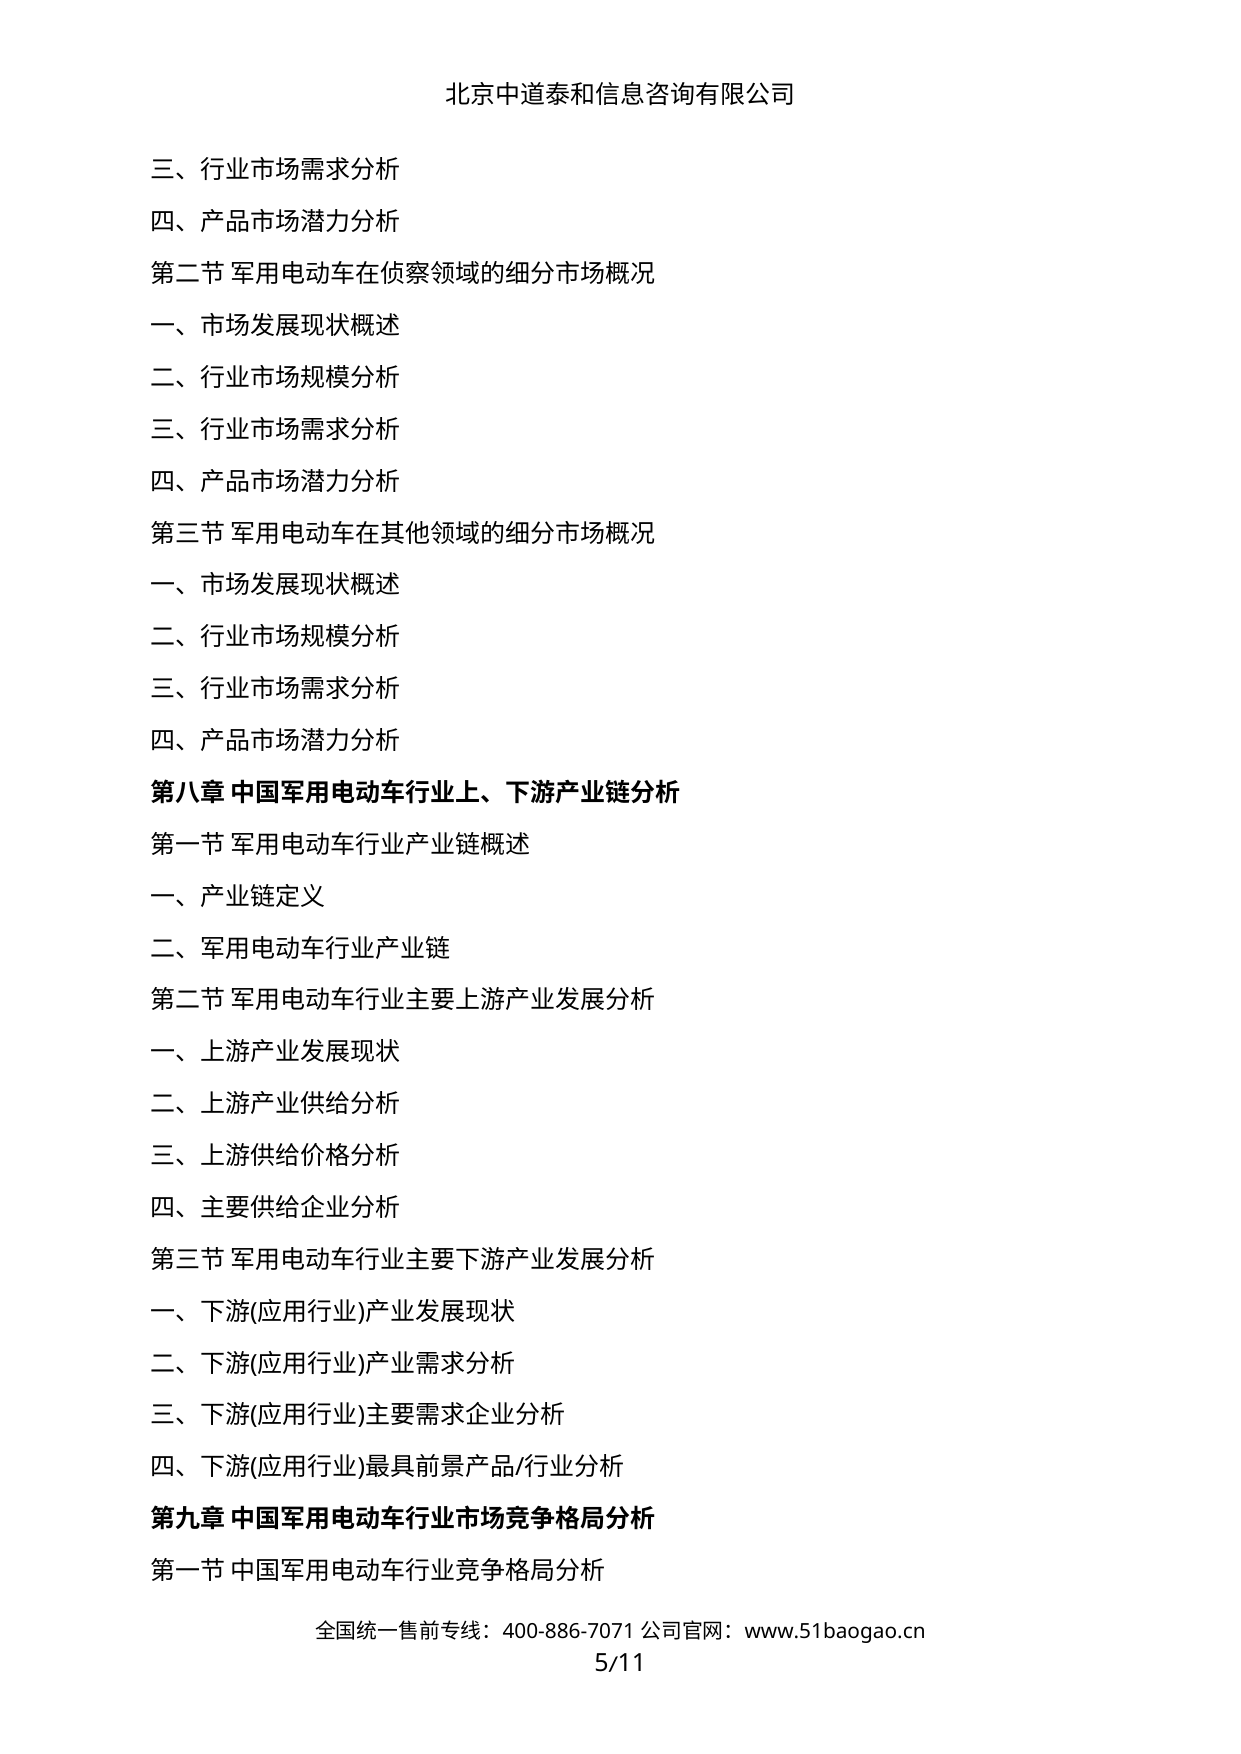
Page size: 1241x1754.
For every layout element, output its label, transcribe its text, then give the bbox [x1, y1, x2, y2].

text 二、上游产业供给分析 [150, 1084, 1090, 1120]
text 三、行业市场需求分析 [150, 669, 1090, 705]
text 二、军用电动车行业产业链 [150, 928, 1090, 964]
text 一、市场发展现状概述 [150, 306, 1090, 342]
text 二、下游(应用行业)产业需求分析 [150, 1343, 1090, 1379]
text 第三节 军用电动车行业主要下游产业发展分析 [150, 1239, 1090, 1276]
text 第一节 军用电动车行业产业链概述 [150, 824, 1090, 861]
text 四、产品市场潜力分析 [150, 202, 1090, 238]
text 一、市场发展现状概述 [150, 565, 1090, 601]
text 四、主要供给企业分析 [150, 1187, 1090, 1224]
text 四、产品市场潜力分析 [150, 461, 1090, 497]
text 第二节 军用电动车在侦察领域的细分市场概况 [150, 254, 1090, 290]
text 三、上游供给价格分析 [150, 1136, 1090, 1172]
text 三、下游(应用行业)主要需求企业分析 [150, 1395, 1090, 1431]
text 第一节 中国军用电动车行业竞争格局分析 [150, 1551, 1090, 1587]
text 一、下游(应用行业)产业发展现状 [150, 1291, 1090, 1327]
text 第九章 中国军用电动车行业市场竞争格局分析 [150, 1499, 1090, 1535]
text 四、产品市场潜力分析 [150, 721, 1090, 757]
text 二、行业市场规模分析 [150, 617, 1090, 653]
text 一、上游产业发展现状 [150, 1032, 1090, 1068]
text 四、下游(应用行业)最具前景产品/行业分析 [150, 1447, 1090, 1483]
text 三、行业市场需求分析 [150, 150, 1090, 186]
text 二、行业市场规模分析 [150, 357, 1090, 394]
text 一、产业链定义 [150, 876, 1090, 912]
text 第二节 军用电动车行业主要上游产业发展分析 [150, 980, 1090, 1016]
text 第八章 中国军用电动车行业上、下游产业链分析 [150, 772, 1090, 809]
text 第三节 军用电动车在其他领域的细分市场概况 [150, 513, 1090, 549]
text 三、行业市场需求分析 [150, 409, 1090, 446]
